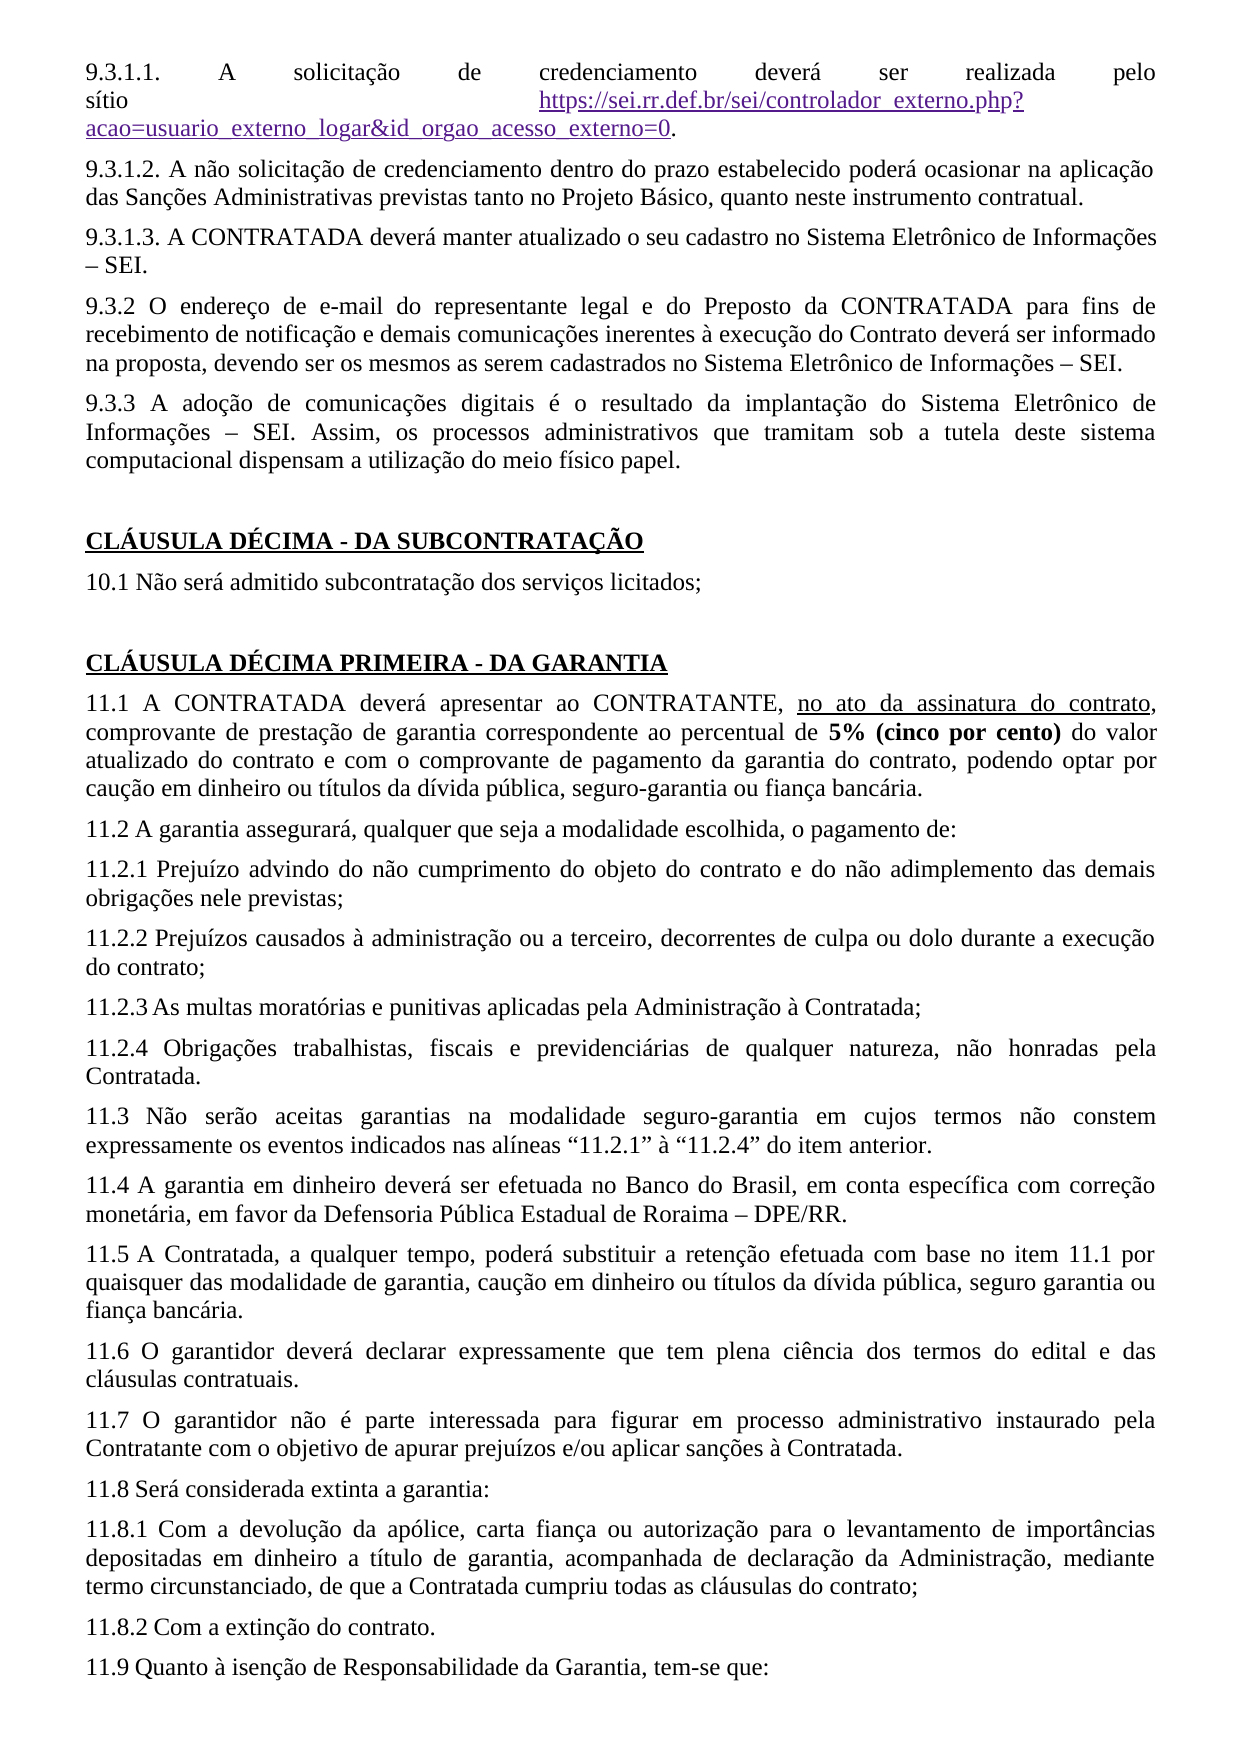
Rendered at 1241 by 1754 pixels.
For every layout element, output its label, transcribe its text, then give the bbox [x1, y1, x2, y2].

list A CONTRATADA deverá manter atualizado o seu cadastro no Sistema Eletrônico de Informações [85, 223, 1188, 251]
list Prejuízo advindo do não cumprimento do objeto do contrato e do não adimplemento das demais obrigações nele previstas; [85, 855, 1156, 912]
subtitle CLÁUSULA DÉCIMA PRIMEIRA - DA GARANTIA [85, 648, 1188, 677]
list A garantia assegurará, qualquer que seja a modalidade escolhida, o pagamento de: [85, 814, 1188, 843]
subtitle CLÁUSULA DÉCIMA - DA SUBCONTRATAÇÃO [85, 526, 1188, 555]
list O endereço de e-mail do representante legal e do Preposto da CONTRATADA para fins de recebimento de notificação e demais comunicações inerentes à execução do Contrato deverá ser informado na proposta, devendo ser os mesmos as serem cadastrados no Sistema Eletrônico de Informações – SEI. [85, 292, 1157, 377]
list Prejuízos causados à administração ou a terceiro, decorrentes de culpa ou dolo durante a execução do contrato; [85, 924, 1156, 980]
list A garantia em dinheiro deverá ser efetuada no Banco do Brasil, em conta específica com correção monetária, em favor da Defensoria Pública Estadual de Roraima – DPE/RR. [85, 1171, 1157, 1227]
text – SEI. [85, 251, 1188, 279]
list Quanto à isenção de Responsabilidade da Garantia, tem-se que: [85, 1652, 1188, 1681]
text acao=usuario_externo_logar&id_orgao_acesso_externo=0. [85, 114, 1188, 142]
list A CONTRATADA deverá apresentar ao CONTRATANTE, no ato da assinatura do contrato, comprovante de prestação de garantia correspondente ao percentual de 5% (cinco por cento) do valor atualizado do contrato e com o comprovante de pagamento da garantia do contrato, podendo optar por caução em dinheiro ou títulos da dívida pública, seguro-garantia ou fiança bancária. [85, 689, 1157, 802]
list O garantidor não é parte interessada para figurar em processo administrativo instaurado pela Contratante com o objetivo de apurar prejuízos e/ou aplicar sanções à Contratada. [85, 1406, 1156, 1462]
list As multas moratórias e punitivas aplicadas pela Administração à Contratada; [85, 992, 1188, 1021]
list A não solicitação de credenciamento dentro do prazo estabelecido poderá ocasionar na aplicação das Sanções Administrativas previstas tanto no Projeto Básico, quanto neste instrumento contratual. [85, 154, 1156, 211]
list A adoção de comunicações digitais é o resultado da implantação do Sistema Eletrônico de Informações – SEI. Assim, os processos administrativos que tramitam sob a tutela deste sistema computacional dispensam a utilização do meio físico papel. [85, 389, 1156, 473]
text 10.1 Não será admitido subcontratação dos serviços licitados; [85, 567, 1188, 596]
list A Contratada, a qualquer tempo, poderá substituir a retenção efetuada com base no item 11.1 por quaisquer das modalidade de garantia, caução em dinheiro ou títulos da dívida pública, seguro garantia ou fiança bancária. [85, 1240, 1156, 1324]
list Não serão aceitas garantias na modalidade seguro-garantia em cujos termos não constem expressamente os eventos indicados nas alíneas “11.2.1” à “11.2.4” do item anterior. [85, 1102, 1157, 1159]
list Obrigações trabalhistas, fiscais e previdenciárias de qualquer natureza, não honradas pela Contratada. [85, 1033, 1157, 1090]
list Será considerada extinta a garantia: [85, 1474, 1188, 1503]
list Com a extinção do contrato. [85, 1612, 1188, 1640]
list O garantidor deverá declarar expressamente que tem plena ciência dos termos do edital e das cláusulas contratuais. [85, 1337, 1157, 1393]
list A solicitação de credenciamento deverá ser realizada pelo sítio https://sei.rr.def.br/sei/controlador_externo.php? [85, 57, 1157, 114]
list Com a devolução da apólice, carta fiança ou autorização para o levantamento de importâncias depositadas em dinheiro a título de garantia, acompanhada de declaração da Administração, mediante termo circunstanciado, de que a Contratada cumpriu todas as cláusulas do contrato; [85, 1515, 1156, 1599]
